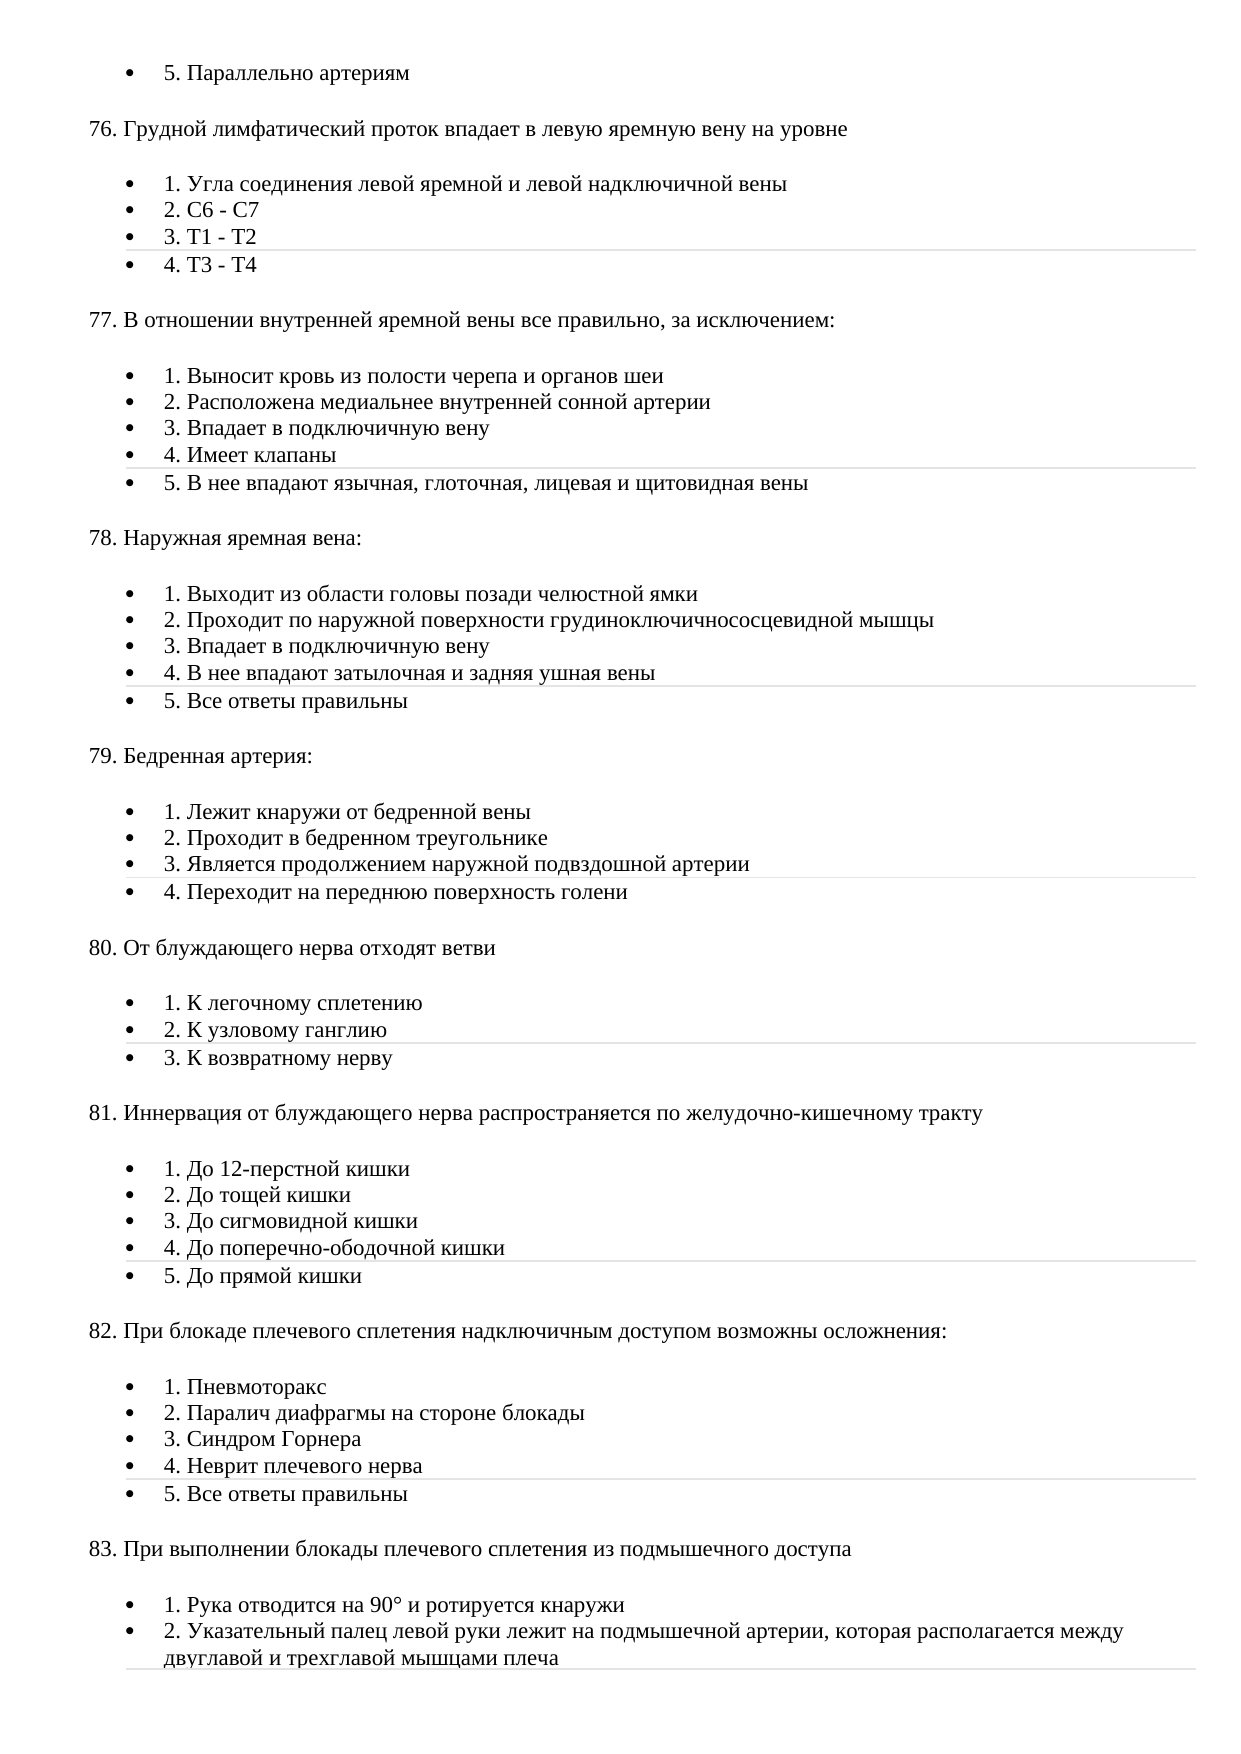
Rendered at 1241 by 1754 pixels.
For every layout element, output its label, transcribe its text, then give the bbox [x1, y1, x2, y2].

list 2. Расположена медиальнее внутренней сонной артерии [126, 388, 1196, 414]
list 4. Неврит плечевого нерва [126, 1452, 1196, 1478]
text 76. Грудной лимфатический проток впадает в левую яремную вену на уровне [89, 114, 1196, 141]
list 4. Переходит на переднюю поверхность голени [126, 878, 1196, 905]
text 83. При выполнении блокады плечевого сплетения из подмышечного доступа [89, 1535, 1196, 1562]
list 2. С6 - С7 [126, 196, 1196, 223]
list 2. Проходит в бедренном треугольнике [126, 824, 1196, 851]
list 3. Т1 - Т2 [126, 223, 1196, 249]
list 3. До сигмовидной кишки [126, 1207, 1196, 1234]
list 3. К возвратному нерву [126, 1044, 1196, 1070]
list 2. К узловому ганглию [126, 1016, 1196, 1042]
list 2. Проходит по наружной поверхности грудиноключичнососцевидной мышцы [126, 606, 1196, 632]
list 3. Впадает в подключичную вену [126, 632, 1196, 659]
list 5. До прямой кишки [126, 1262, 1196, 1288]
list 1. К легочному сплетению [126, 989, 1196, 1016]
list 3. Является продолжением наружной подвздошной артерии [126, 851, 1196, 877]
list 5. В нее впадают язычная, глоточная, лицевая и щитовидная вены [126, 469, 1196, 495]
list 4. Т3 - Т4 [126, 251, 1196, 277]
text 78. Наружная яремная вена: [89, 524, 1196, 551]
list 2. Указательный палец левой руки лежит на подмышечной артерии, которая располагается между двуглавой и трехглавой мышцами плеча [126, 1617, 1196, 1668]
list 4. До поперечно-ободочной кишки [126, 1234, 1196, 1260]
list 5. Все ответы правильны [126, 1480, 1196, 1506]
list 3. Впадает в подключичную вену [126, 414, 1196, 441]
text 82. При блокаде плечевого сплетения надключичным доступом возможны осложнения: [89, 1317, 1196, 1344]
text 80. От блуждающего нерва отходят ветви [89, 934, 1196, 960]
list 5. Все ответы правильны [126, 687, 1196, 713]
list 1. Выносит кровь из полости черепа и органов шеи [126, 362, 1196, 388]
list 4. В нее впадают затылочная и задняя ушная вены [126, 659, 1196, 685]
list 1. Выходит из области головы позади челюстной ямки [126, 580, 1196, 606]
list 5. Параллельно артериям [126, 59, 1196, 85]
list 1. Рука отводится на 90° и ротируется кнаружи [126, 1591, 1196, 1617]
text 77. В отношении внутренней яремной вены все правильно, за исключением: [89, 306, 1196, 333]
list 4. Имеет клапаны [126, 441, 1196, 467]
list 1. До 12-перстной кишки [126, 1155, 1196, 1181]
list 1. Угла соединения левой яремной и левой надключичной вены [126, 170, 1196, 196]
list 1. Лежит кнаружи от бедренной вены [126, 798, 1196, 824]
text 79. Бедренная артерия: [89, 742, 1196, 769]
list 3. Синдром Горнера [126, 1426, 1196, 1452]
list 1. Пневмоторакс [126, 1373, 1196, 1399]
list 2. Паралич диафрагмы на стороне блокады [126, 1399, 1196, 1426]
list 2. До тощей кишки [126, 1181, 1196, 1207]
text 81. Иннервация от блуждающего нерва распространяется по желудочно-кишечному тракту [89, 1099, 1196, 1126]
